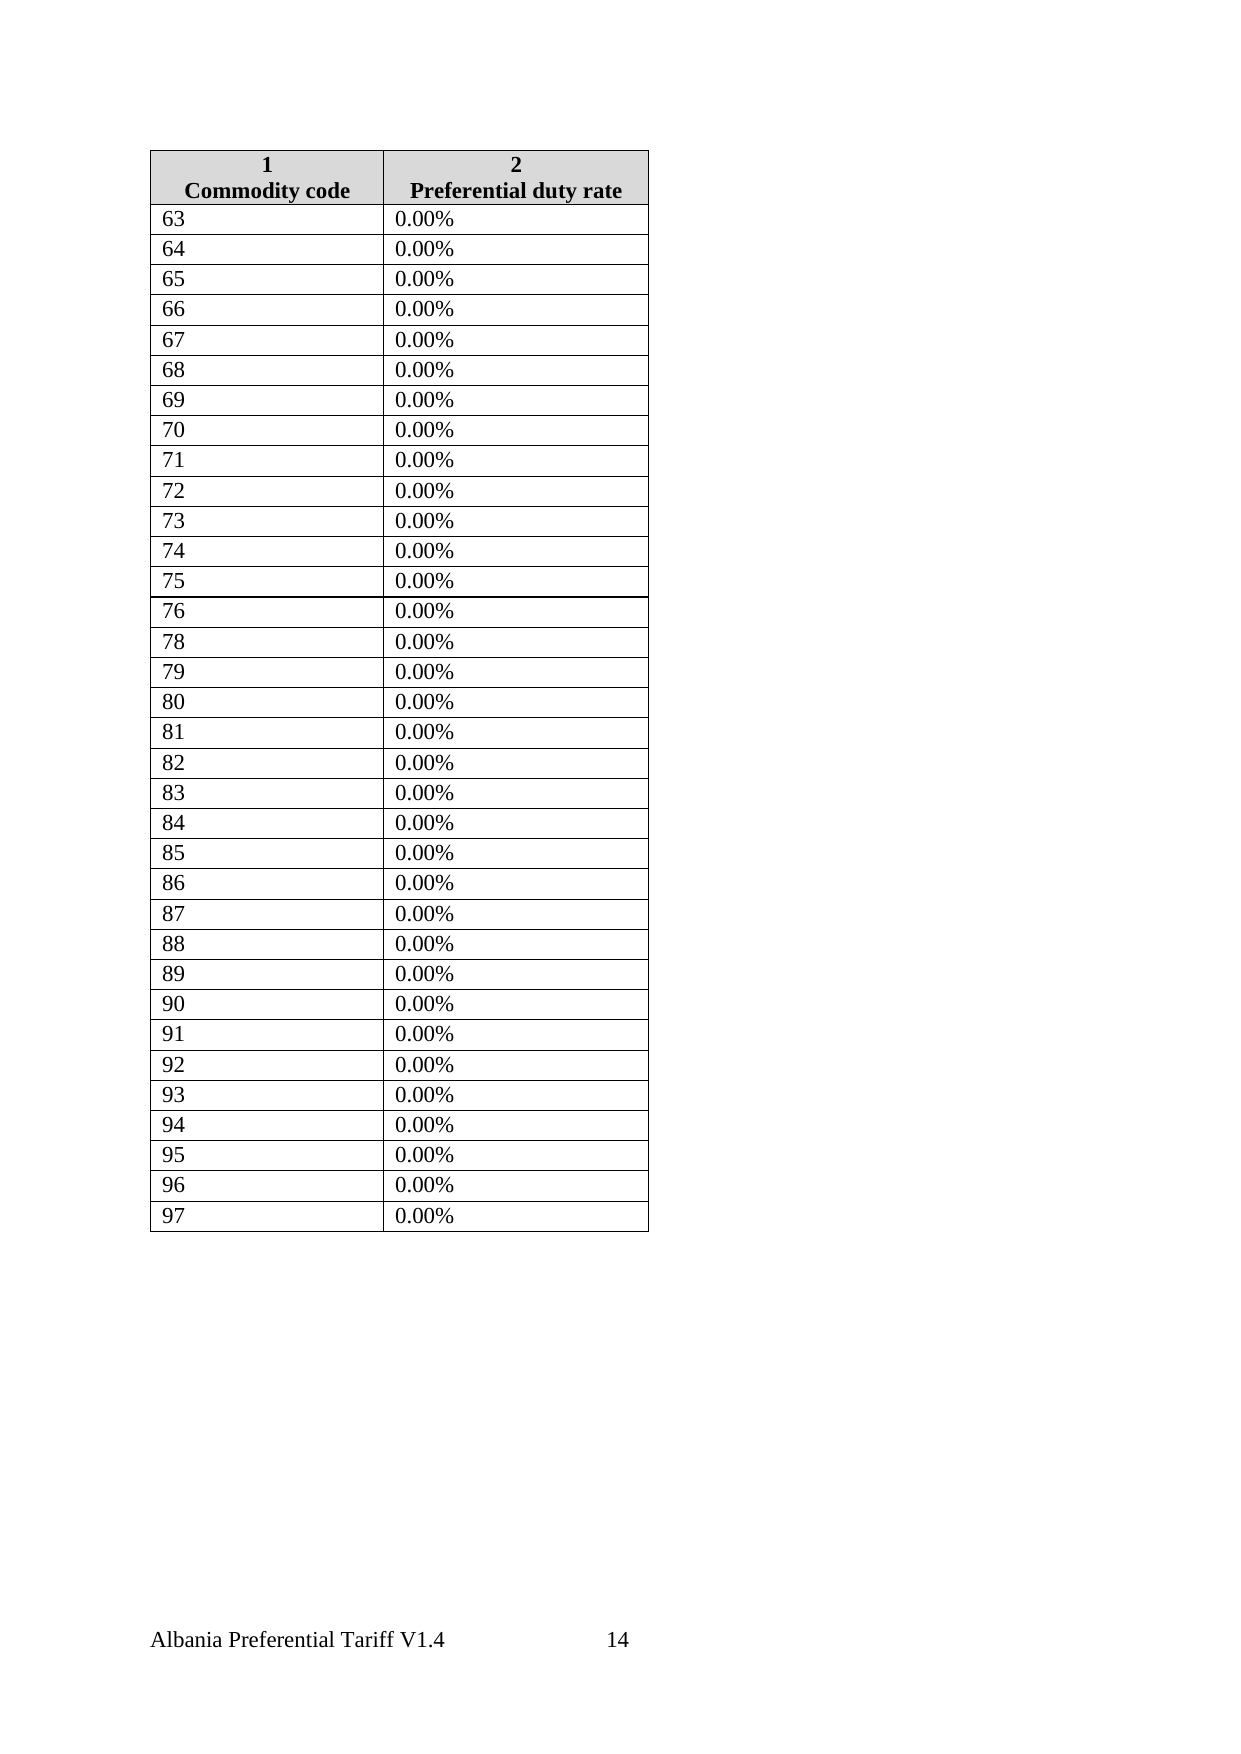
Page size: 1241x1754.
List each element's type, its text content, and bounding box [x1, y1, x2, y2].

table_cell 96 [151, 1171, 383, 1201]
table_cell 0.00% [384, 628, 648, 657]
table_cell 82 [151, 749, 383, 778]
table_cell 72 [151, 477, 383, 506]
table_cell 81 [151, 718, 383, 747]
table_cell 0.00% [384, 1141, 648, 1170]
table_cell 70 [151, 416, 383, 445]
table_cell 89 [151, 960, 383, 989]
table_cell 0.00% [384, 567, 648, 596]
table_cell 0.00% [384, 1202, 648, 1231]
table_cell 64 [151, 235, 383, 264]
table_cell 0.00% [384, 1171, 648, 1201]
table_cell 0.00% [384, 688, 648, 717]
table_cell 71 [151, 446, 383, 476]
table_cell 0.00% [384, 930, 648, 959]
table_cell 0.00% [384, 205, 648, 234]
table_cell 0.00% [384, 658, 648, 687]
table_cell 0.00% [384, 507, 648, 536]
table_cell 90 [151, 990, 383, 1019]
table_cell 69 [151, 386, 383, 415]
table_cell 74 [151, 537, 383, 566]
table_cell 0.00% [384, 537, 648, 566]
table_cell 0.00% [384, 1081, 648, 1110]
table_cell 95 [151, 1141, 383, 1170]
table_cell 84 [151, 809, 383, 838]
table_cell 0.00% [384, 446, 648, 476]
table_cell 0.00% [384, 1020, 648, 1049]
table_cell 75 [151, 567, 383, 596]
table_cell 0.00% [384, 326, 648, 355]
table_cell 0.00% [384, 809, 648, 838]
table_cell 83 [151, 779, 383, 808]
table_header 1 Commodity code [151, 151, 383, 204]
table_header 2 Preferential duty rate [384, 151, 648, 204]
table_cell 0.00% [384, 416, 648, 445]
table_cell 0.00% [384, 1051, 648, 1080]
table_cell 66 [151, 295, 383, 324]
table_cell 67 [151, 326, 383, 355]
table_cell 0.00% [384, 386, 648, 415]
table_cell 63 [151, 205, 383, 234]
table_cell 0.00% [384, 235, 648, 264]
table_cell 86 [151, 869, 383, 898]
table_cell 0.00% [384, 960, 648, 989]
table_cell 0.00% [384, 900, 648, 929]
table_cell 94 [151, 1111, 383, 1140]
table_cell 73 [151, 507, 383, 536]
table_cell 0.00% [384, 295, 648, 324]
table_cell 88 [151, 930, 383, 959]
table_cell 87 [151, 900, 383, 929]
table_cell 68 [151, 356, 383, 385]
table_cell 65 [151, 265, 383, 294]
table_cell 0.00% [384, 598, 648, 627]
table_cell 0.00% [384, 265, 648, 294]
table_cell 76 [151, 598, 383, 627]
table_cell 0.00% [384, 718, 648, 747]
table_cell 0.00% [384, 869, 648, 898]
table_cell 93 [151, 1081, 383, 1110]
table_cell 91 [151, 1020, 383, 1049]
table_cell 97 [151, 1202, 383, 1231]
table_cell 0.00% [384, 1111, 648, 1140]
table_cell 79 [151, 658, 383, 687]
table_cell 85 [151, 839, 383, 868]
table_cell 0.00% [384, 749, 648, 778]
table_cell 0.00% [384, 990, 648, 1019]
table_cell 92 [151, 1051, 383, 1080]
table_cell 0.00% [384, 839, 648, 868]
table_cell 0.00% [384, 779, 648, 808]
table_cell 80 [151, 688, 383, 717]
table_cell 0.00% [384, 356, 648, 385]
table_cell 0.00% [384, 477, 648, 506]
table_cell 78 [151, 628, 383, 657]
